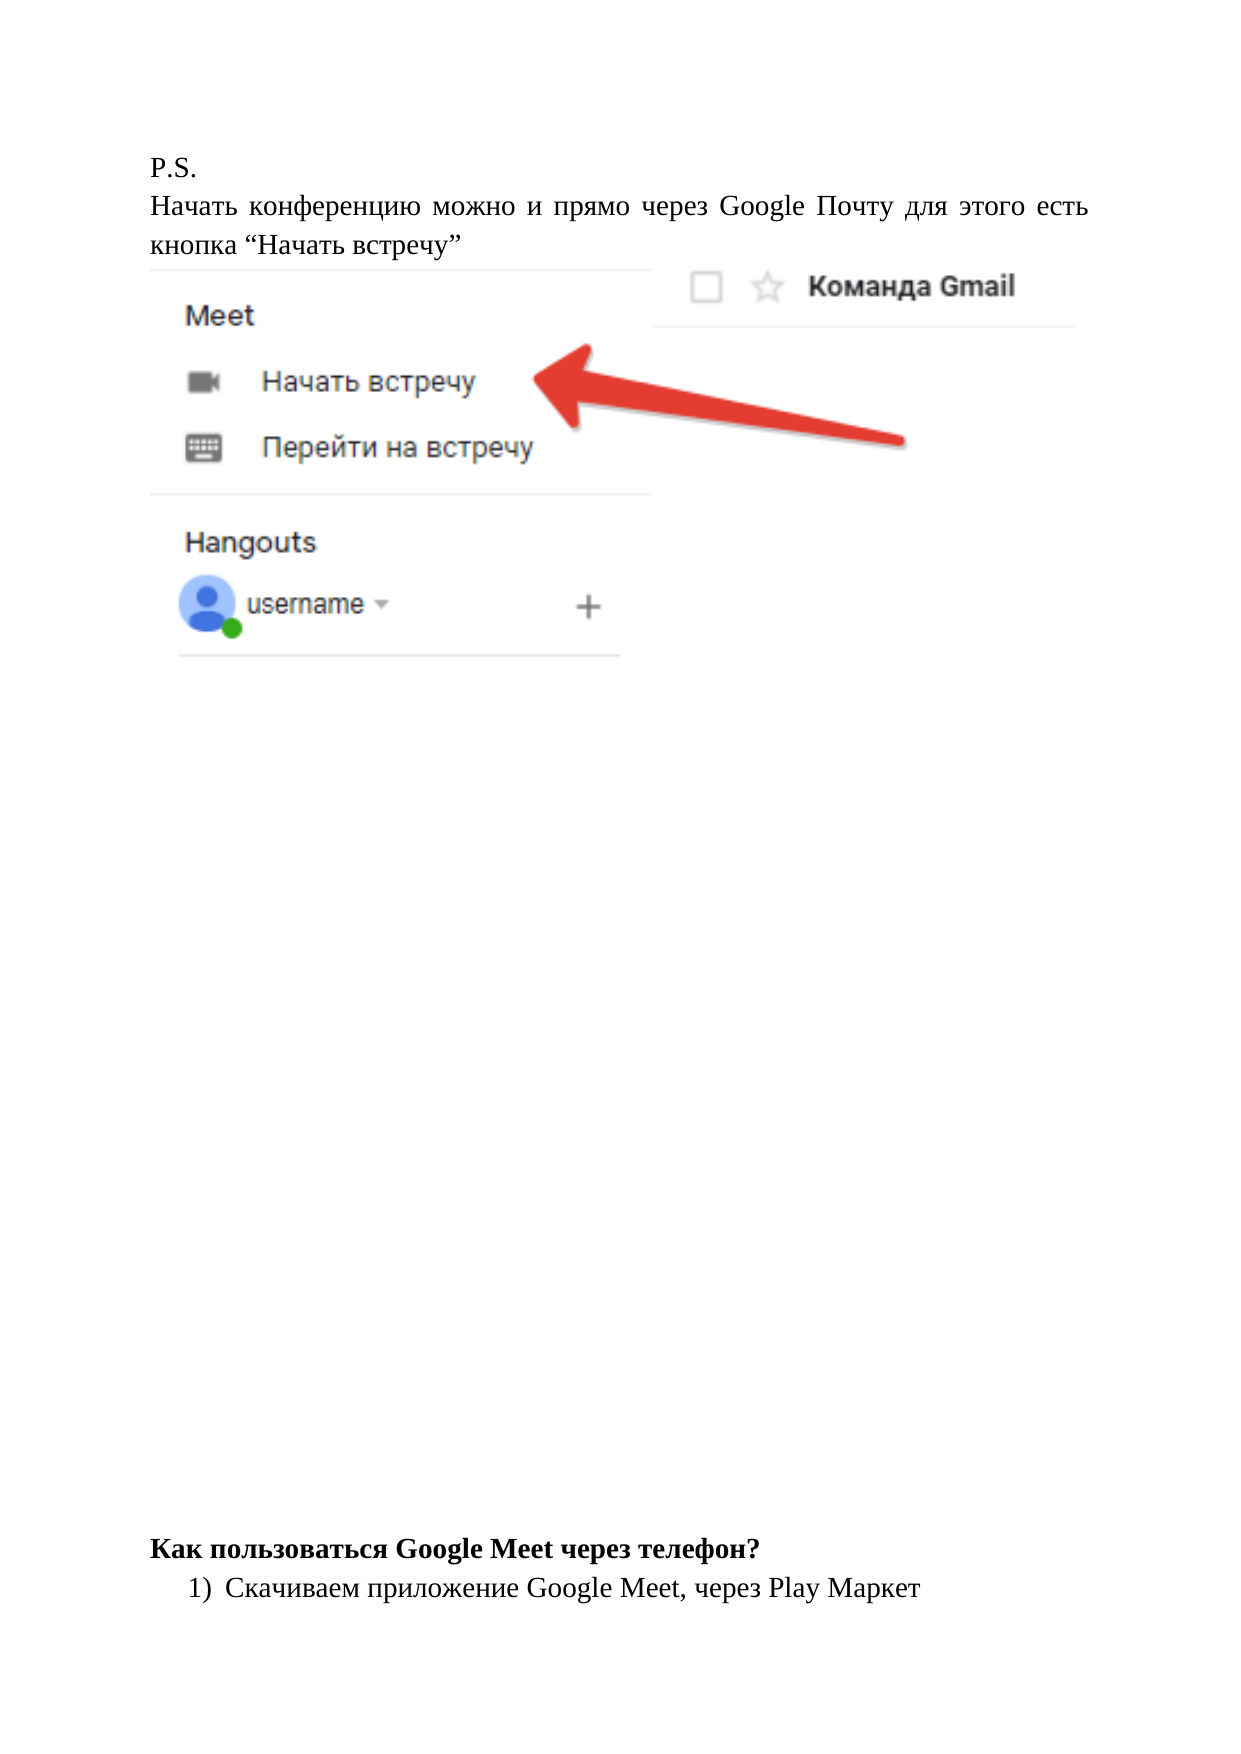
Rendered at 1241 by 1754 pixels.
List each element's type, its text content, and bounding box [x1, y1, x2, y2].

text Начать конференцию можно и прямо через Google Почту для этого есть кнопка “Начать встречу” [150, 188, 1090, 261]
text Как пользоваться Google Meet через телефон? [150, 1532, 1090, 1565]
text P.S. [150, 150, 1090, 183]
picture [150, 265, 1076, 719]
list Скачиваем приложение Google Meet, через Play Маркет [187, 1570, 1090, 1604]
